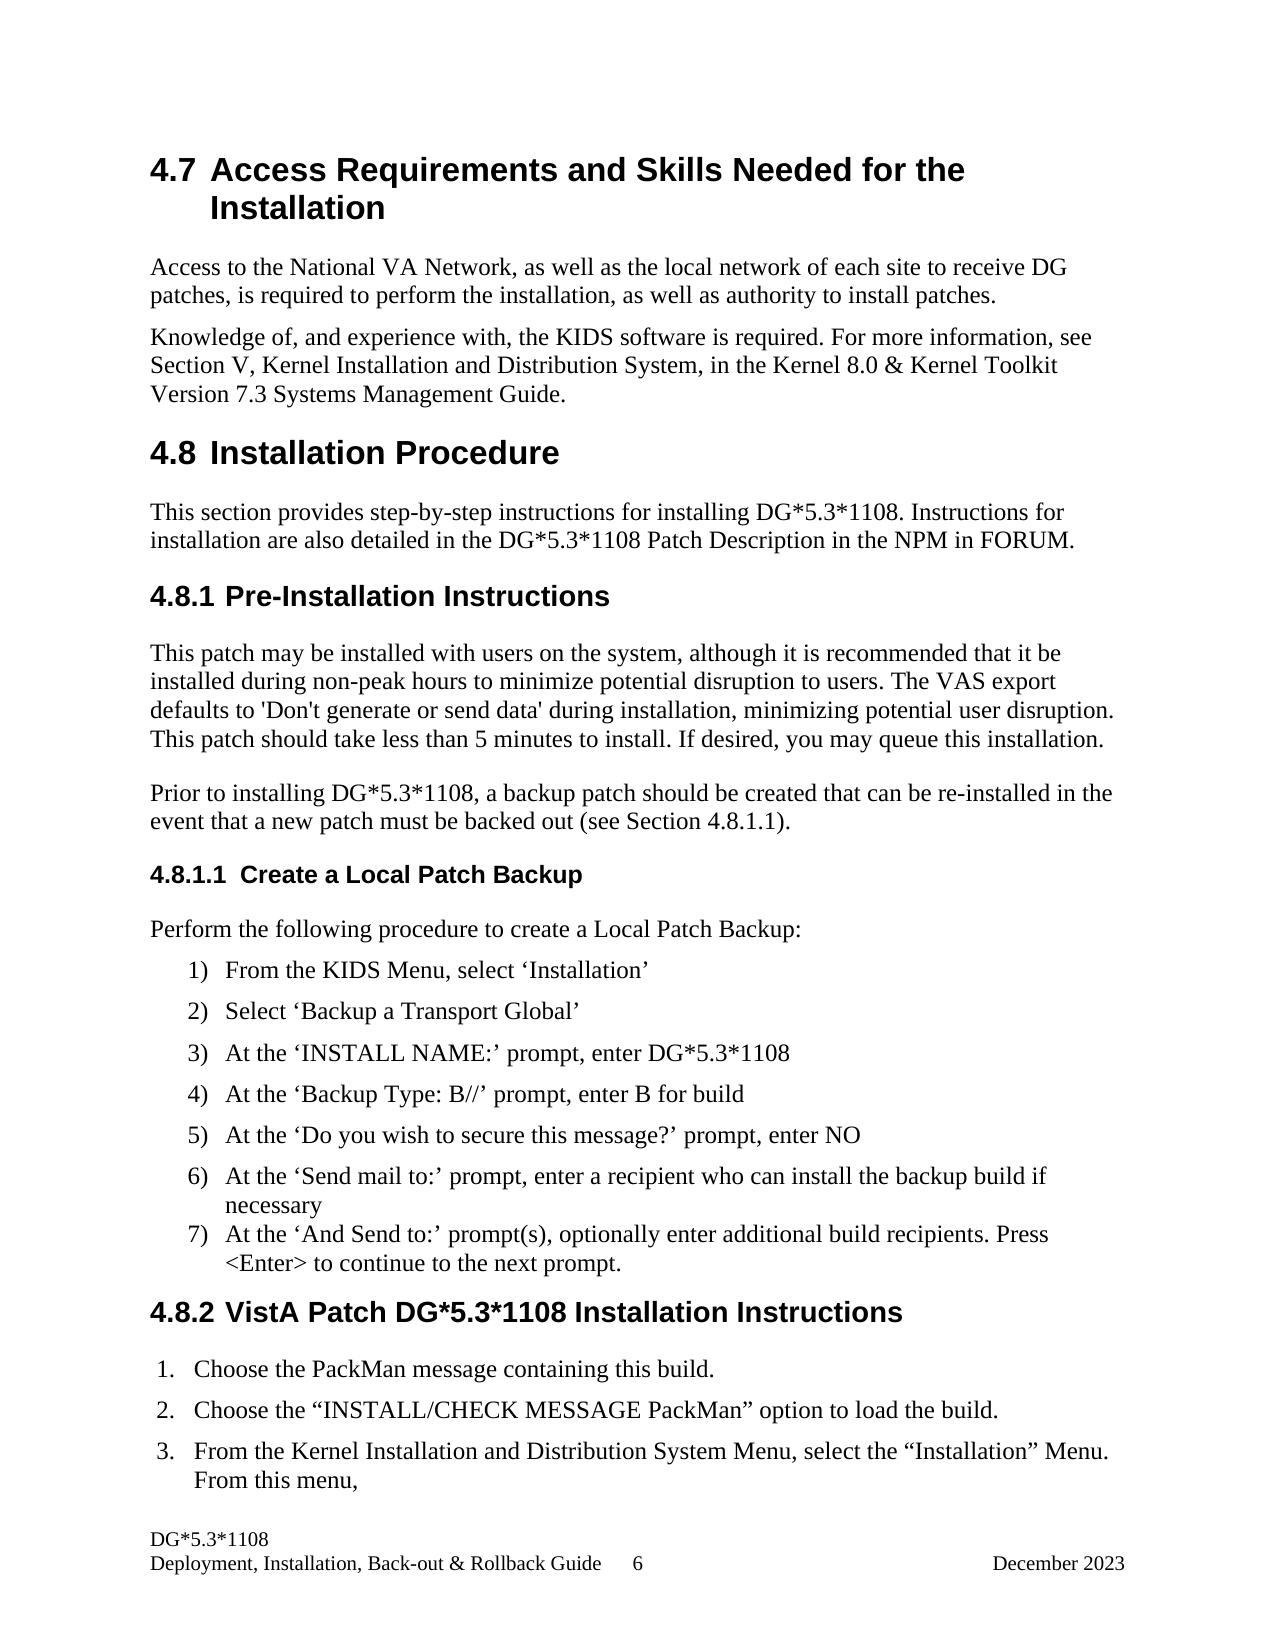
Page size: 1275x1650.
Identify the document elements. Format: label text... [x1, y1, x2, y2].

list At the ‘Backup Type: B//’ prompt, enter B for build [187, 1079, 1125, 1108]
list Choose the PackMan message containing this build. [156, 1354, 1125, 1382]
list At the ‘And Send to:’ prompt(s), optionally enter additional build recipients. Press <Enter> to continue to the next prompt. [187, 1219, 1125, 1276]
text Access to the National VA Network, as well as the local network of each site to receive DG patches, is required to perform the installation, as well as authority to install patches. [150, 252, 1125, 309]
text This patch may be installed with users on the system, although it is recommended that it be installed during non-peak hours to minimize potential disruption to users. The VAS export defaults to 'Don't generate or send data' during installation, minimizing potential user disruption. This patch should take less than 5 minutes to install. If desired, you may queue this installation. [150, 638, 1125, 753]
list From the Kernel Installation and Distribution System Menu, select the “Installation” Menu. From this menu, [156, 1436, 1125, 1494]
text Knowledge of, and experience with, the KIDS software is required. For more information, see Section V, Kernel Installation and Distribution System, in the Kernel 8.0 & Kernel Toolkit Version 7.3 Systems Management Guide. [150, 322, 1125, 408]
list At the ‘INSTALL NAME:’ prompt, enter DG*5.3*1108 [187, 1038, 1125, 1066]
list At the ‘Send mail to:’ prompt, enter a recipient who can install the backup build if necessary [187, 1161, 1125, 1219]
subtitle Access Requirements and Skills Needed for the Installation [150, 150, 1125, 227]
subtitle Create a Local Patch Backup [150, 860, 1125, 889]
subtitle Pre-Installation Instructions [150, 579, 1125, 613]
text Perform the following procedure to create a Local Patch Backup: [150, 914, 1125, 943]
list At the ‘Do you wish to secure this message?’ prompt, enter NO [187, 1120, 1125, 1149]
subtitle Installation Procedure [150, 433, 1125, 472]
text Prior to installing DG*5.3*1108, a backup patch should be created that can be re-installed in the event that a new patch must be backed out (see Section 4.8.1.1). [150, 778, 1125, 835]
list From the KIDS Menu, select ‘Installation’ [187, 955, 1125, 984]
text This section provides step-by-step instructions for installing DG*5.3*1108. Instructions for installation are also detailed in the DG*5.3*1108 Patch Description in the NPM in FORUM. [150, 497, 1125, 554]
list Select ‘Backup a Transport Global’ [187, 996, 1125, 1025]
subtitle VistA Patch DG*5.3*1108 Installation Instructions [150, 1295, 1125, 1329]
list Choose the “INSTALL/CHECK MESSAGE PackMan” option to load the build. [156, 1395, 1125, 1424]
